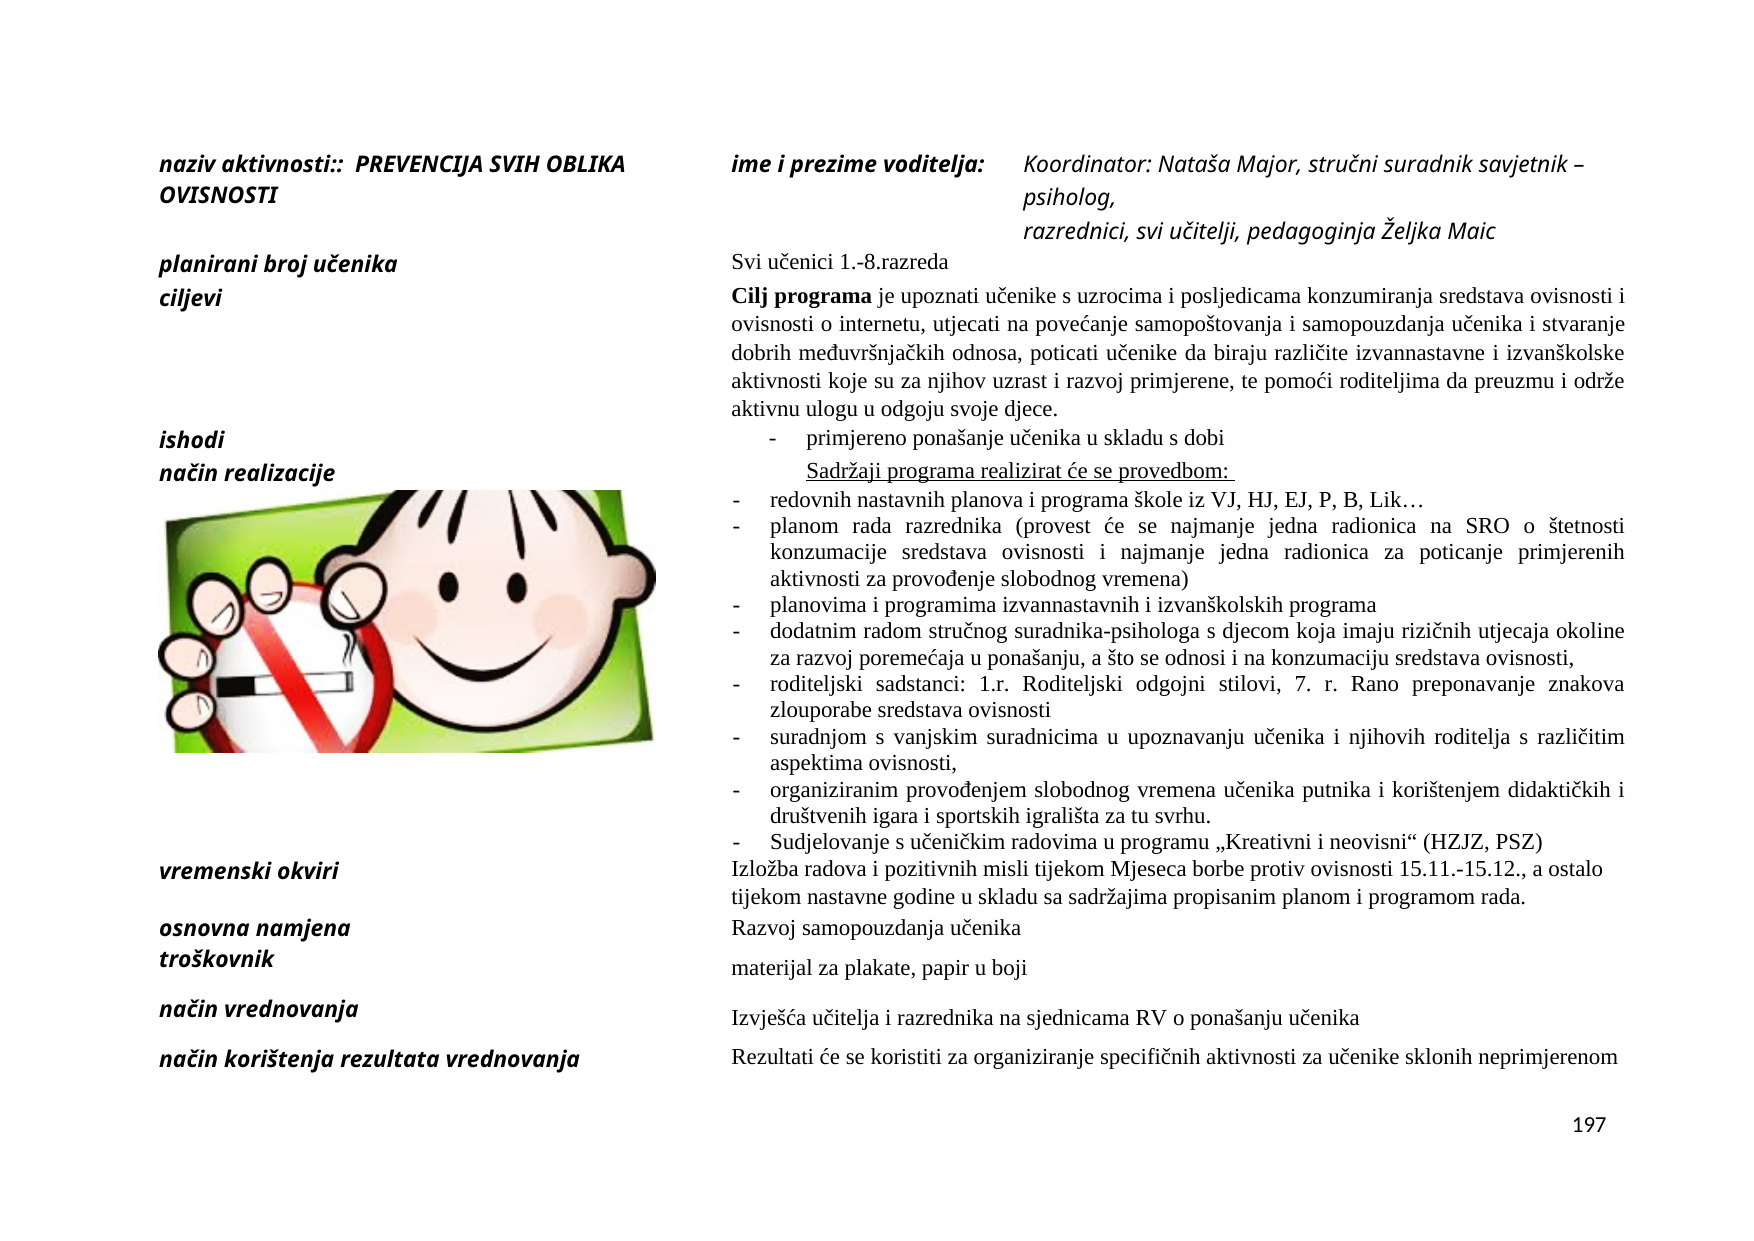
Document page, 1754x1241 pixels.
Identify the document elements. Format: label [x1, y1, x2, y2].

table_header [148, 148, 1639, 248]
picture [158, 490, 656, 753]
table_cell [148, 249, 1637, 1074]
